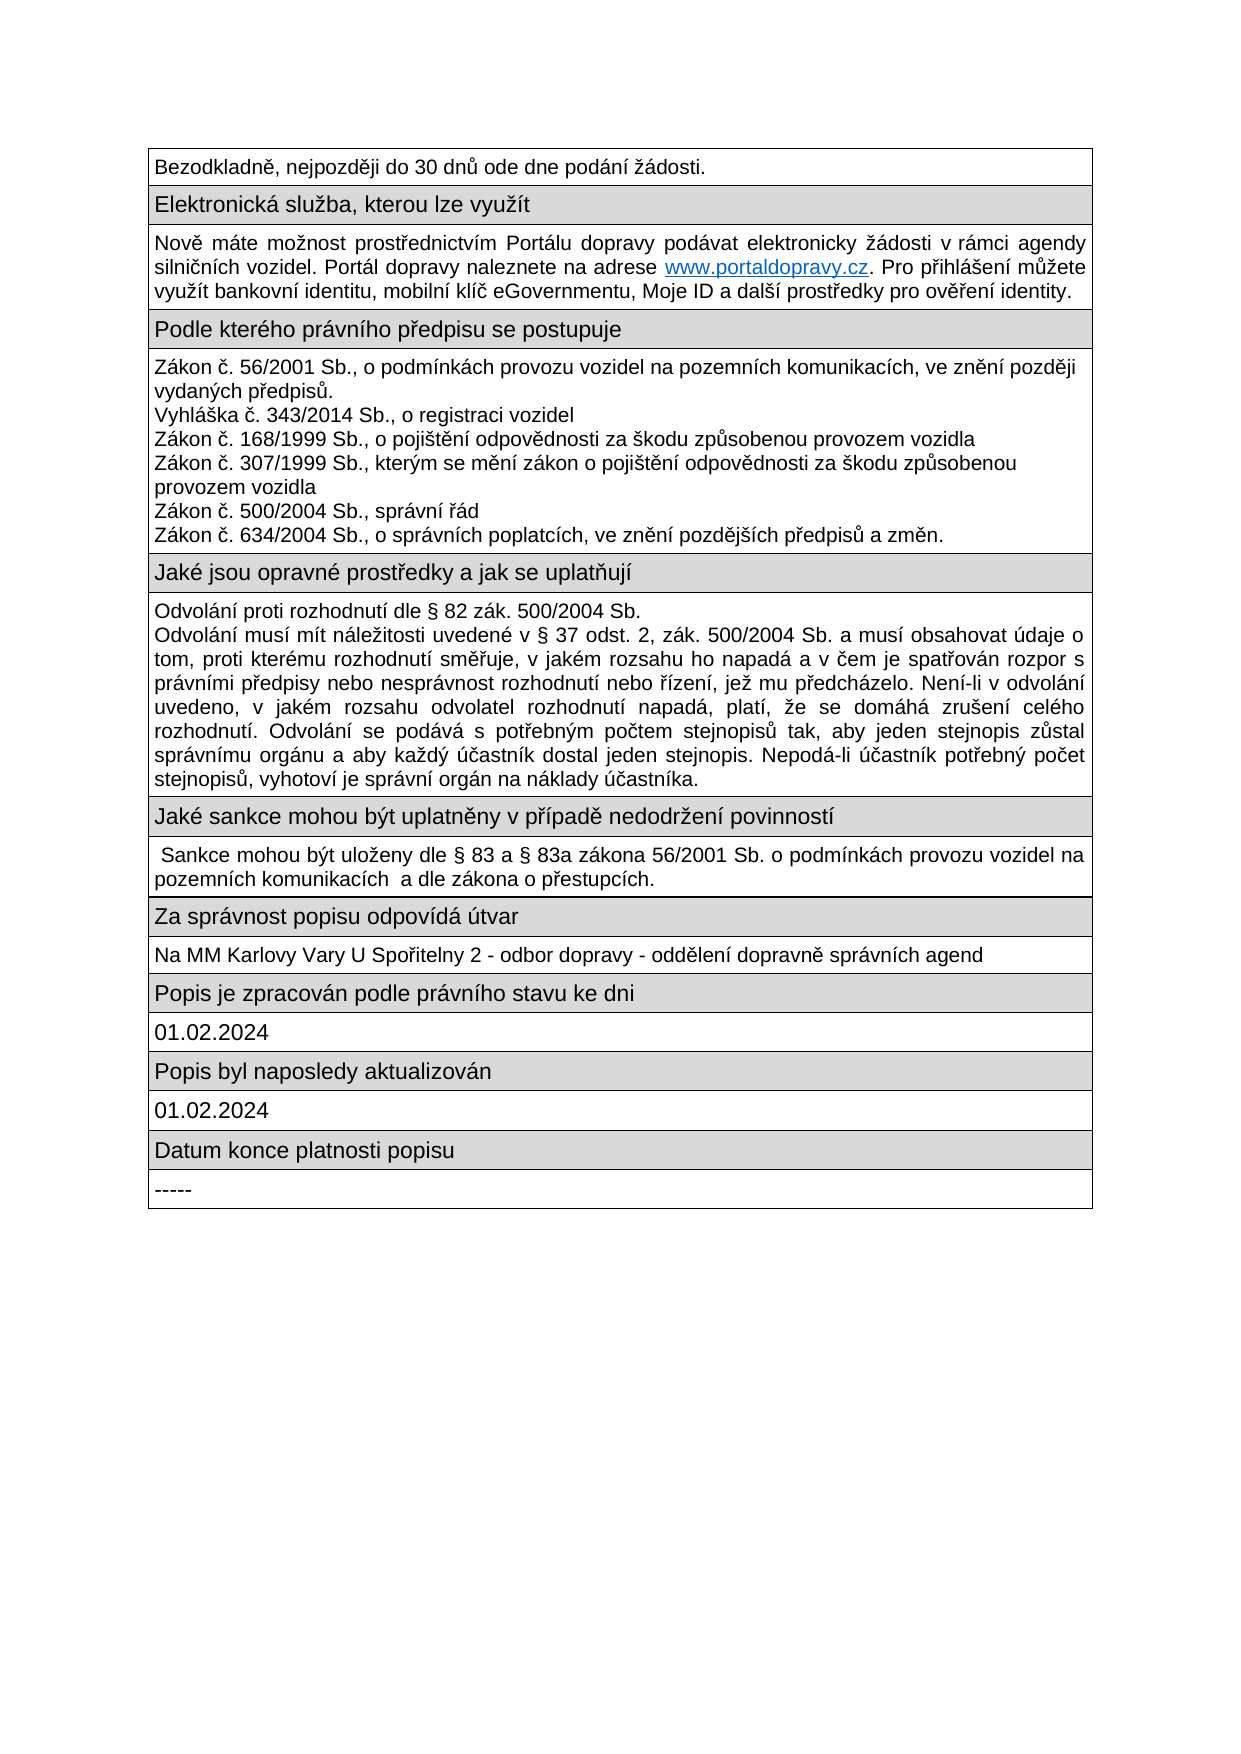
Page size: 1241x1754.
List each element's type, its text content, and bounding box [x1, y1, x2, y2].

table_cell Na MM Karlovy Vary U Spořitelny 2 - odbor dopravy - oddělení dopravně správních agend [149, 937, 1092, 972]
table_cell Odvolání proti rozhodnutí dle § 82 zák. 500/2004 Sb. Odvolání musí mít náležitosti uvedené v § 37 odst. 2, zák. 500/2004 Sb. a musí obsahovat údaje o tom, proti kterému rozhodnutí směřuje, v jakém rozsahu ho napadá a v čem je spatřován rozpor s právními předpisy nebo nesprávnost rozhodnutí nebo řízení, jež mu předcházelo. Není-li v odvolání uvedeno, v jakém rozsahu odvolatel rozhodnutí napadá, platí, že se domáhá zrušení celého rozhodnutí. Odvolání se podává s potřebným počtem stejnopisů tak, aby jeden stejnopis zůstal správnímu orgánu a aby každý účastník dostal jeden stejnopis. Nepodá-li účastník potřebný počet stejnopisů, vyhotoví je správní orgán na náklady účastníka. [149, 593, 1092, 796]
table_cell Podle kterého právního předpisu se postupuje [149, 310, 1092, 348]
table_cell Jaké jsou opravné prostředky a jak se uplatňují [149, 554, 1092, 592]
table_cell Zákon č. 56/2001 Sb., o podmínkách provozu vozidel na pozemních komunikacích, ve znění později vydaných předpisů. Vyhláška č. 343/2014 Sb., o registraci vozidel Zákon č. 168/1999 Sb., o pojištění odpovědnosti za škodu způsobenou provozem vozidla Zákon č. 307/1999 Sb., kterým se mění zákon o pojištění odpovědnosti za škodu způsobenou provozem vozidla Zákon č. 500/2004 Sb., správní řád Zákon č. 634/2004 Sb., o správních poplatcích, ve znění pozdějších předpisů a změn. [149, 349, 1092, 552]
table_cell 01.02.2024 [149, 1091, 1092, 1129]
table_cell Bezodkladně, nejpozději do 30 dnů ode dne podání žádosti. [149, 149, 1092, 184]
table_cell 01.02.2024 [149, 1013, 1092, 1051]
table_cell Elektronická služba, kterou lze využít [149, 186, 1092, 224]
table_cell Popis byl naposledy aktualizován [149, 1052, 1092, 1090]
table_cell Nově máte možnost prostřednictvím Portálu dopravy podávat elektronicky žádosti v rámci agendy silničních vozidel. Portál dopravy naleznete na adrese www.portaldopravy.cz. Pro přihlášení můžete využít bankovní identitu, mobilní klíč eGovernmentu, Moje ID a další prostředky pro ověření identity. [149, 225, 1092, 308]
table_cell Popis je zpracován podle právního stavu ke dni [149, 974, 1092, 1012]
table_cell Jaké sankce mohou být uplatněny v případě nedodržení povinností [149, 797, 1092, 836]
table_cell ----- [149, 1170, 1092, 1208]
table_cell Sankce mohou být uloženy dle § 83 a § 83a zákona 56/2001 Sb. o podmínkách provozu vozidel na pozemních komunikacích a dle zákona o přestupcích. [149, 837, 1092, 896]
table_cell Za správnost popisu odpovídá útvar [149, 898, 1092, 936]
table_cell Datum konce platnosti popisu [149, 1131, 1092, 1169]
